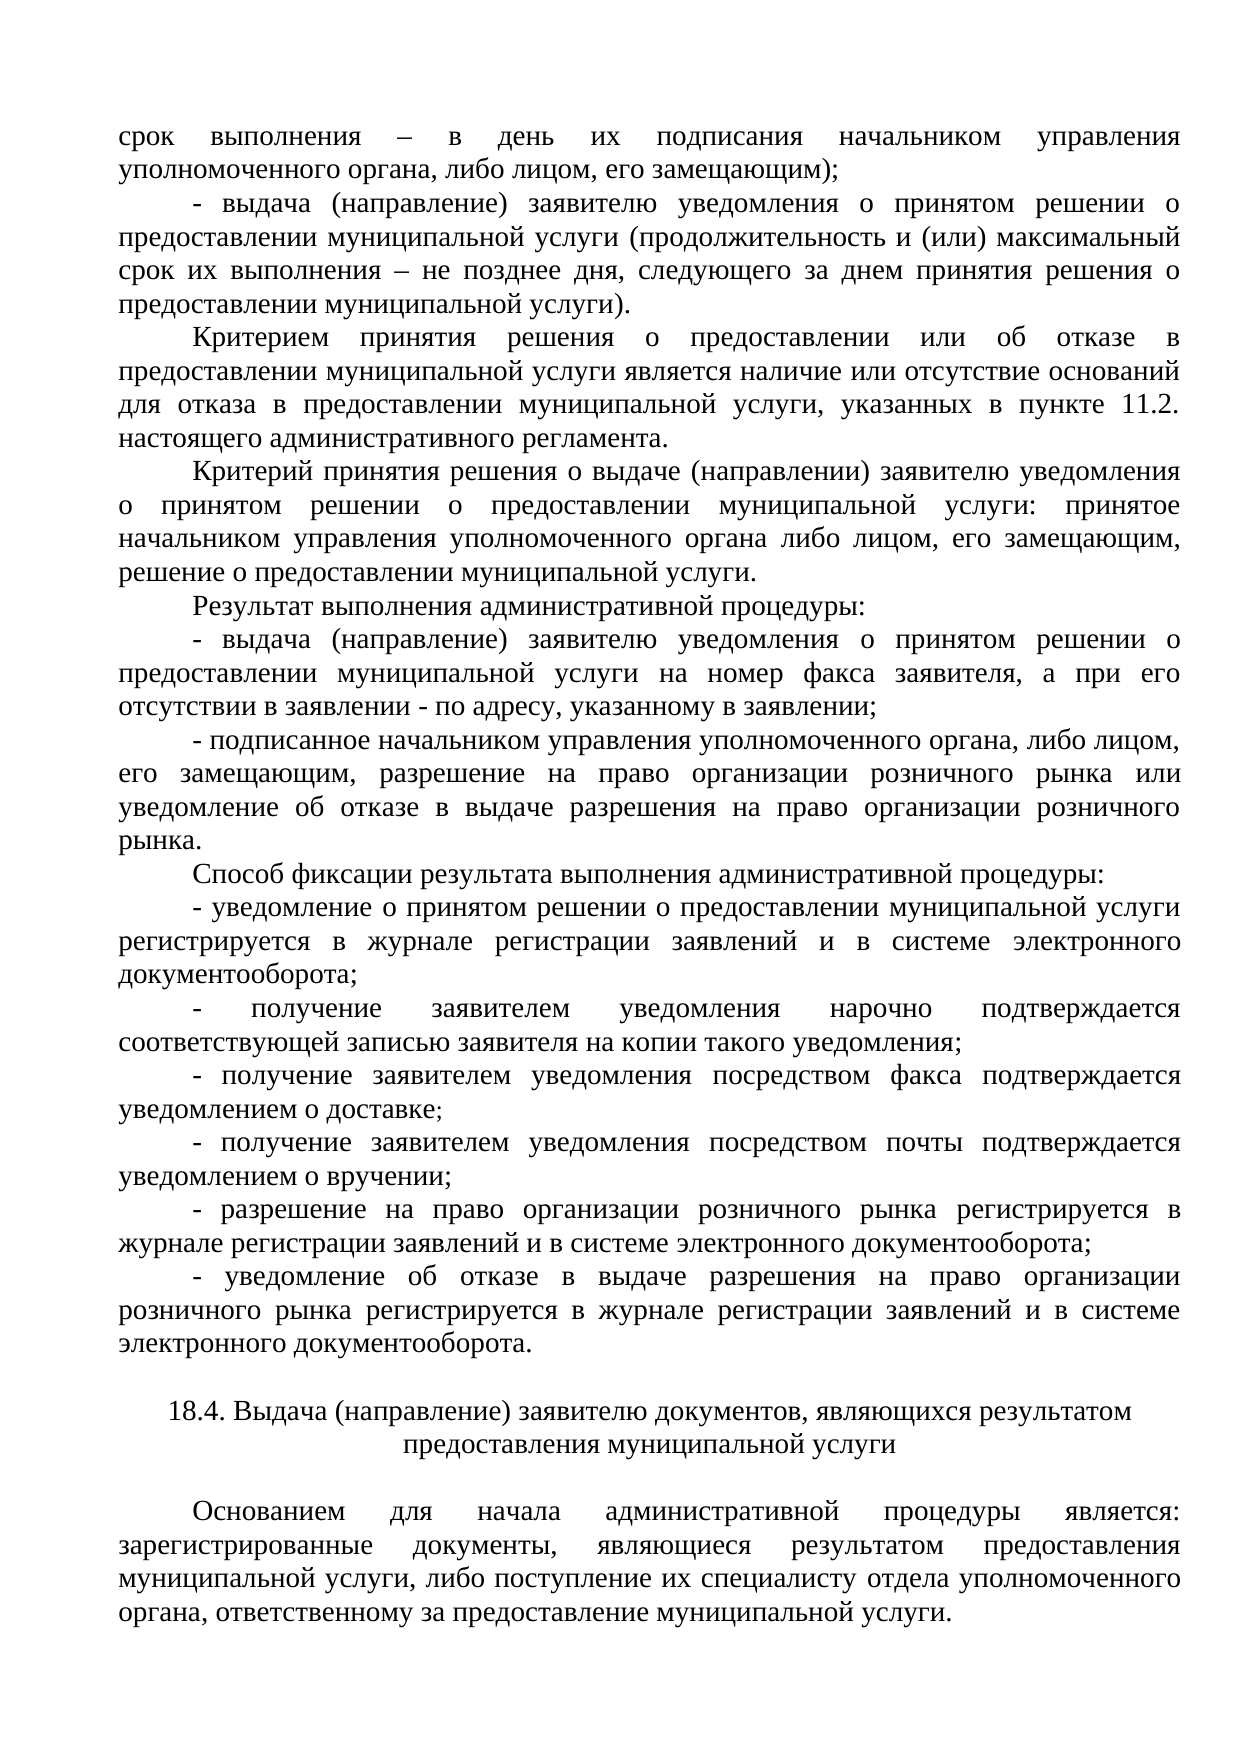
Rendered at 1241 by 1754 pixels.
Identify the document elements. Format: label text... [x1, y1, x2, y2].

text - уведомление о принятом решении о предоставлении муниципальной услуги регистрируется в журнале регистрации заявлений и в системе электронного документооборота; [118, 889, 1181, 990]
text - получение заявителем уведомления нарочно подтверждается соответствующей записью заявителя на копии такого уведомления; [118, 990, 1181, 1057]
text 18.4. Выдача (направление) заявителю документов, являющихся результатом предоставления муниципальной услуги [118, 1393, 1181, 1460]
text - выдача (направление) заявителю уведомления о принятом решении о предоставлении муниципальной услуги (продолжительность и (или) максимальный срок их выполнения – не позднее дня, следующего за днем принятия решения о предоставлении муниципальной услуги). [118, 185, 1181, 319]
text - получение заявителем уведомления посредством факса подтверждается уведомлением о доставке; [118, 1057, 1181, 1124]
text - получение заявителем уведомления посредством почты подтверждается уведомлением о вручении; [118, 1124, 1181, 1191]
text Результат выполнения административной процедуры: [118, 588, 1181, 621]
text Критерием принятия решения о предоставлении или об отказе в предоставлении муниципальной услуги является наличие или отсутствие оснований для отказа в предоставлении муниципальной услуги, указанных в пункте 11.2. настоящего административного регламента. [118, 319, 1181, 453]
text - разрешение на право организации розничного рынка регистрируется в журнале регистрации заявлений и в системе электронного документооборота; [118, 1191, 1181, 1258]
text Основанием для начала административной процедуры является: зарегистрированные документы, являющиеся результатом предоставления муниципальной услуги, либо поступление их специалисту отдела уполномоченного органа, ответственному за предоставление муниципальной услуги. [118, 1493, 1181, 1627]
text - уведомление об отказе в выдаче разрешения на право организации розничного рынка регистрируется в журнале регистрации заявлений и в системе электронного документооборота. [118, 1258, 1181, 1359]
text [118, 118, 1181, 185]
text - подписанное начальником управления уполномоченного органа, либо лицом, его замещающим, разрешение на право организации розничного рынка или уведомление об отказе в выдаче разрешения на право организации розничного рынка. [118, 722, 1181, 856]
text Критерий принятия решения о выдаче (направлении) заявителю уведомления о принятом решении о предоставлении муниципальной услуги: принятое начальником управления уполномоченного органа либо лицом, его замещающим, решение о предоставлении муниципальной услуги. [118, 453, 1181, 588]
text Способ фиксации результата выполнения административной процедуры: [118, 856, 1181, 889]
text - выдача (направление) заявителю уведомления о принятом решении о предоставлении муниципальной услуги на номер факса заявителя, а при его отсутствии в заявлении - по адресу, указанному в заявлении; [118, 621, 1181, 722]
